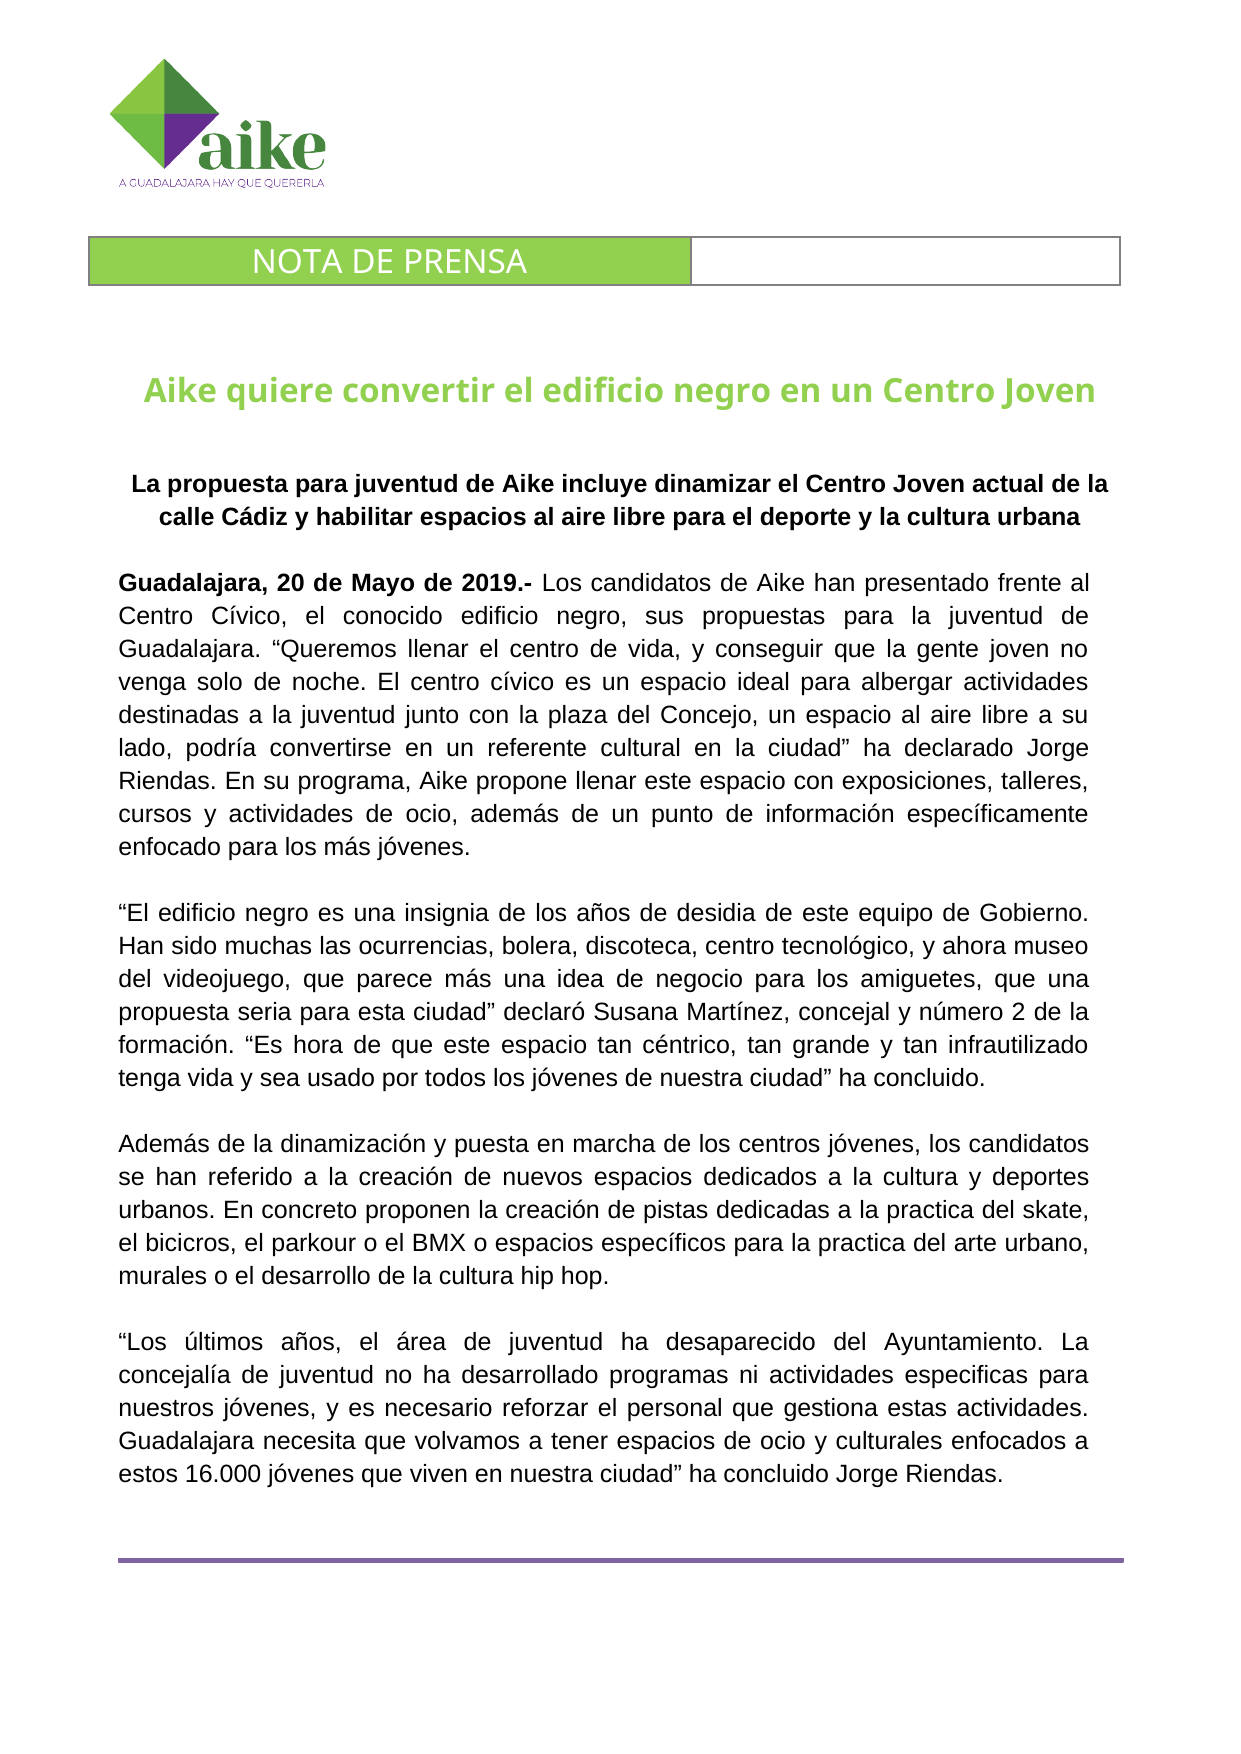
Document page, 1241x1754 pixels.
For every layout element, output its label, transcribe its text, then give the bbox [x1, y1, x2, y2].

text “El edificio negro es una insignia de los años de desidia de este equipo de Gobierno. Han sido muchas las ocurrencias, bolera, discoteca, centro tecnológico, y ahora museo del videojuego, que parece más una idea de negocio para los amiguetes, que una propuesta seria para esta ciudad” declaró Susana Martínez, concejal y número 2 de la formación. “Es hora de que este espacio tan céntrico, tan grande y tan infrautilizado tenga vida y sea usado por todos los jóvenes de nuestra ciudad” ha concluido. [118, 898, 1091, 1092]
picture [109, 59, 326, 188]
table_header NOTA DE PRENSA [90, 238, 690, 284]
text “Los últimos años, el área de juventud ha desaparecido del Ayuntamiento. La concejalía de juventud no ha desarrollado programas ni actividades especificas para nuestros jóvenes, y es necesario reforzar el personal que gestiona estas actividades. Guadalajara necesita que volvamos a tener espacios de ocio y culturales enfocados a estos 16.000 jóvenes que viven en nuestra ciudad” ha concluido Jorge Riendas. [118, 1327, 1091, 1488]
text Además de la dinamización y puesta en marcha de los centros jóvenes, los candidatos se han referido a la creación de nuevos espacios dedicados a la cultura y deportes urbanos. En concreto proponen la creación de pistas dedicadas a la practica del skate, el bicicros, el parkour o el BMX o espacios específicos para la practica del arte urbano, murales o el desarrollo de la cultura hip hop. [118, 1129, 1091, 1290]
table_header [692, 238, 1119, 284]
text Guadalajara, 20 de Mayo de 2019.- Los candidatos de Aike han presentado frente al Centro Cívico, el conocido edificio negro, sus propuestas para la juventud de Guadalajara. “Queremos llenar el centro de vida, y conseguir que la gente joven no venga solo de noche. El centro cívico es un espacio ideal para albergar actividades destinadas a la juventud junto con la plaza del Concejo, un espacio al aire libre a su lado, podría convertirse en un referente cultural en la ciudad” ha declarado Jorge Riendas. En su programa, Aike propone llenar este espacio con exposiciones, talleres, cursos y actividades de ocio, además de un punto de información específicamente enfocado para los más jóvenes. [118, 568, 1091, 861]
text Aike quiere convertir el edificio negro en un Centro Joven [118, 367, 1122, 412]
text La propuesta para juventud de Aike incluye dinamizar el Centro Joven actual de la calle Cádiz y habilitar espacios al aire libre para el deporte y la cultura urbana [118, 468, 1122, 530]
